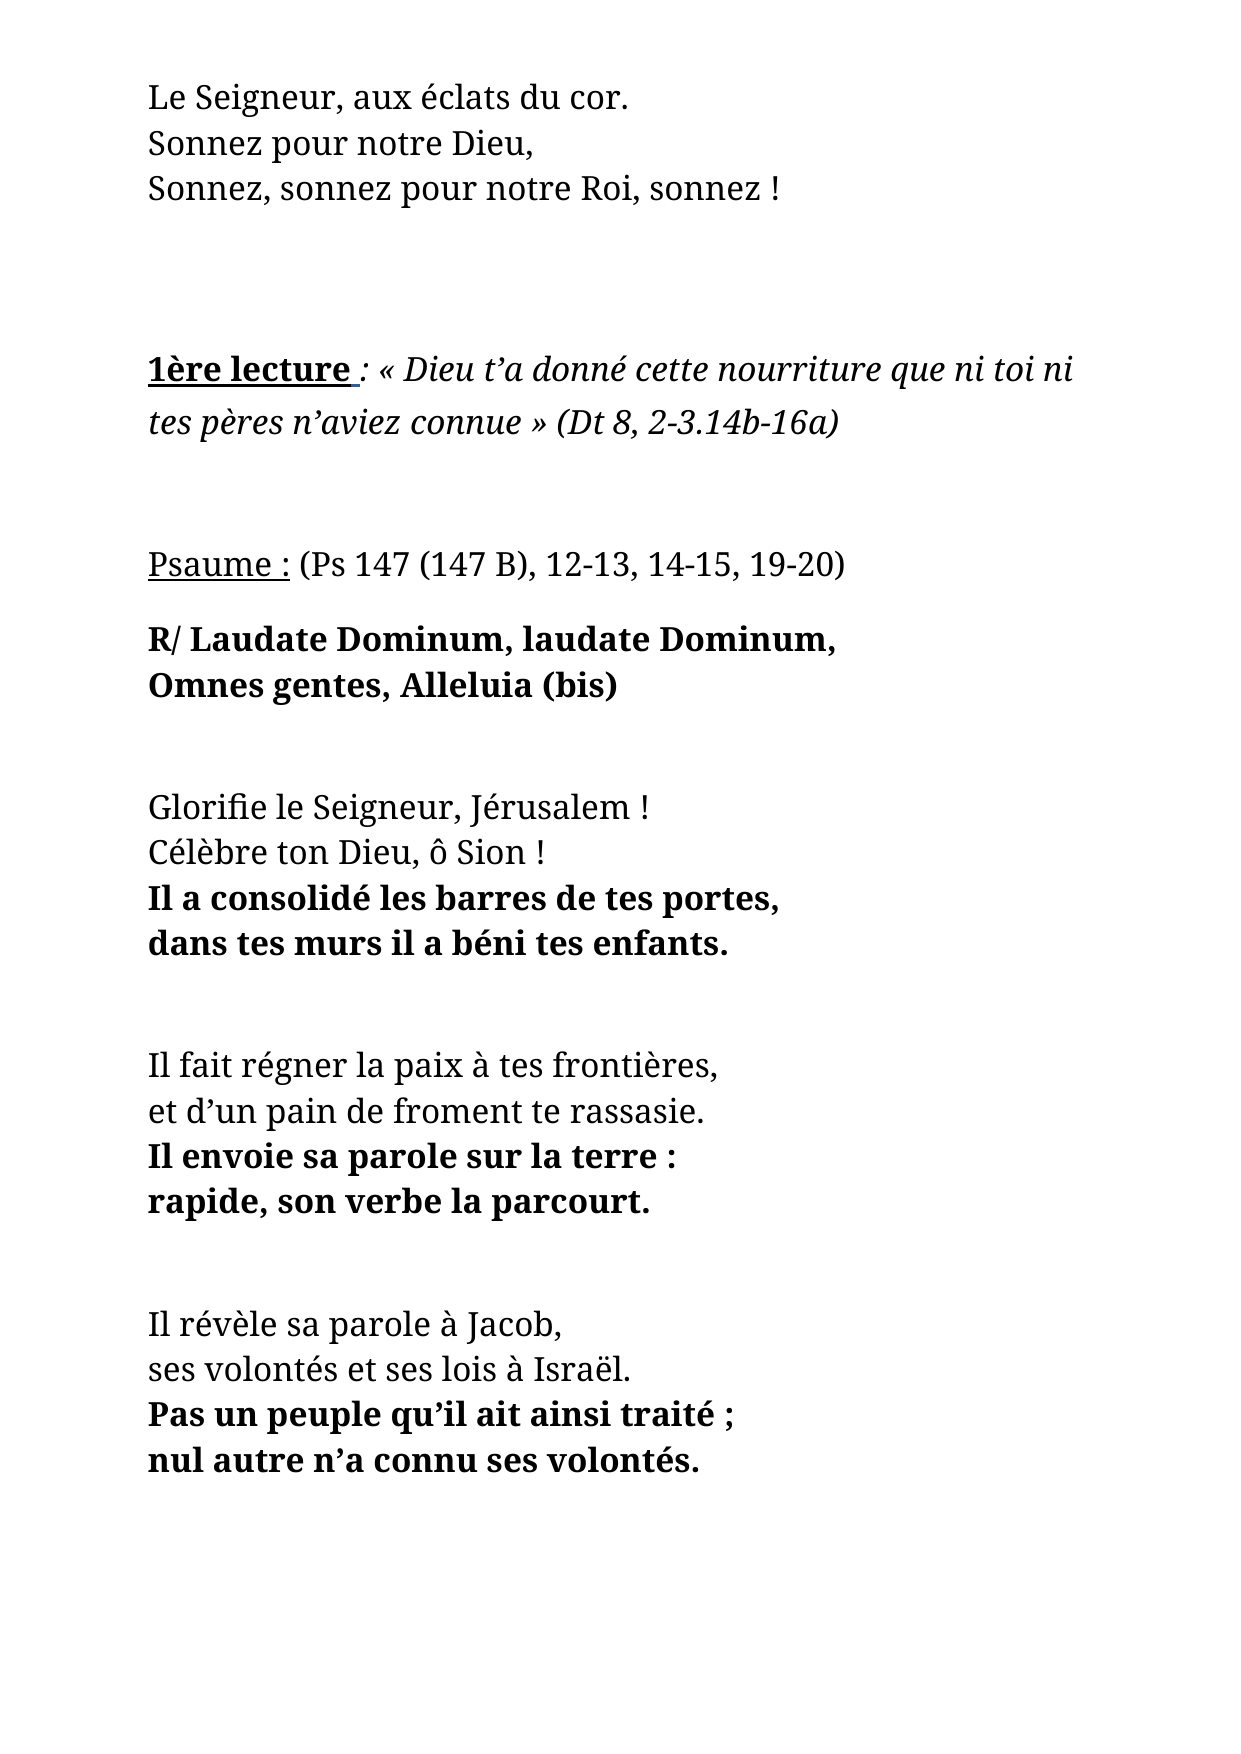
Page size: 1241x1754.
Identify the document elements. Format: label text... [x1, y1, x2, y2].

text Il révèle sa parole à Jacob, ses volontés et ses lois à Israël. Pas un peuple qu’il ait ainsi traité ; nul autre n’a connu ses volontés. [148, 1300, 1093, 1482]
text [148, 74, 1093, 250]
subtitle 1ère lecture : « Dieu t’a donné cette nourriture que ni toi ni tes pères n’aviez connue » (Dt 8, 2-3.14b-16a) [148, 346, 1093, 444]
text Glorifie le Seigneur, Jérusalem ! Célèbre ton Dieu, ô Sion ! Il a consolidé les barres de tes portes, dans tes murs il a béni tes enfants. [148, 784, 1093, 965]
text Il fait régner la paix à tes frontières, et d’un pain de froment te rassasie. Il envoie sa parole sur la terre : rapide, son verbe la parcourt. [148, 1042, 1093, 1224]
text R/ Laudate Dominum, laudate Dominum, Omnes gentes, Alleluia (bis) [148, 616, 1093, 707]
subtitle Psaume : (Ps 147 (147 B), 12-13, 14-15, 19-20) [148, 541, 1093, 586]
